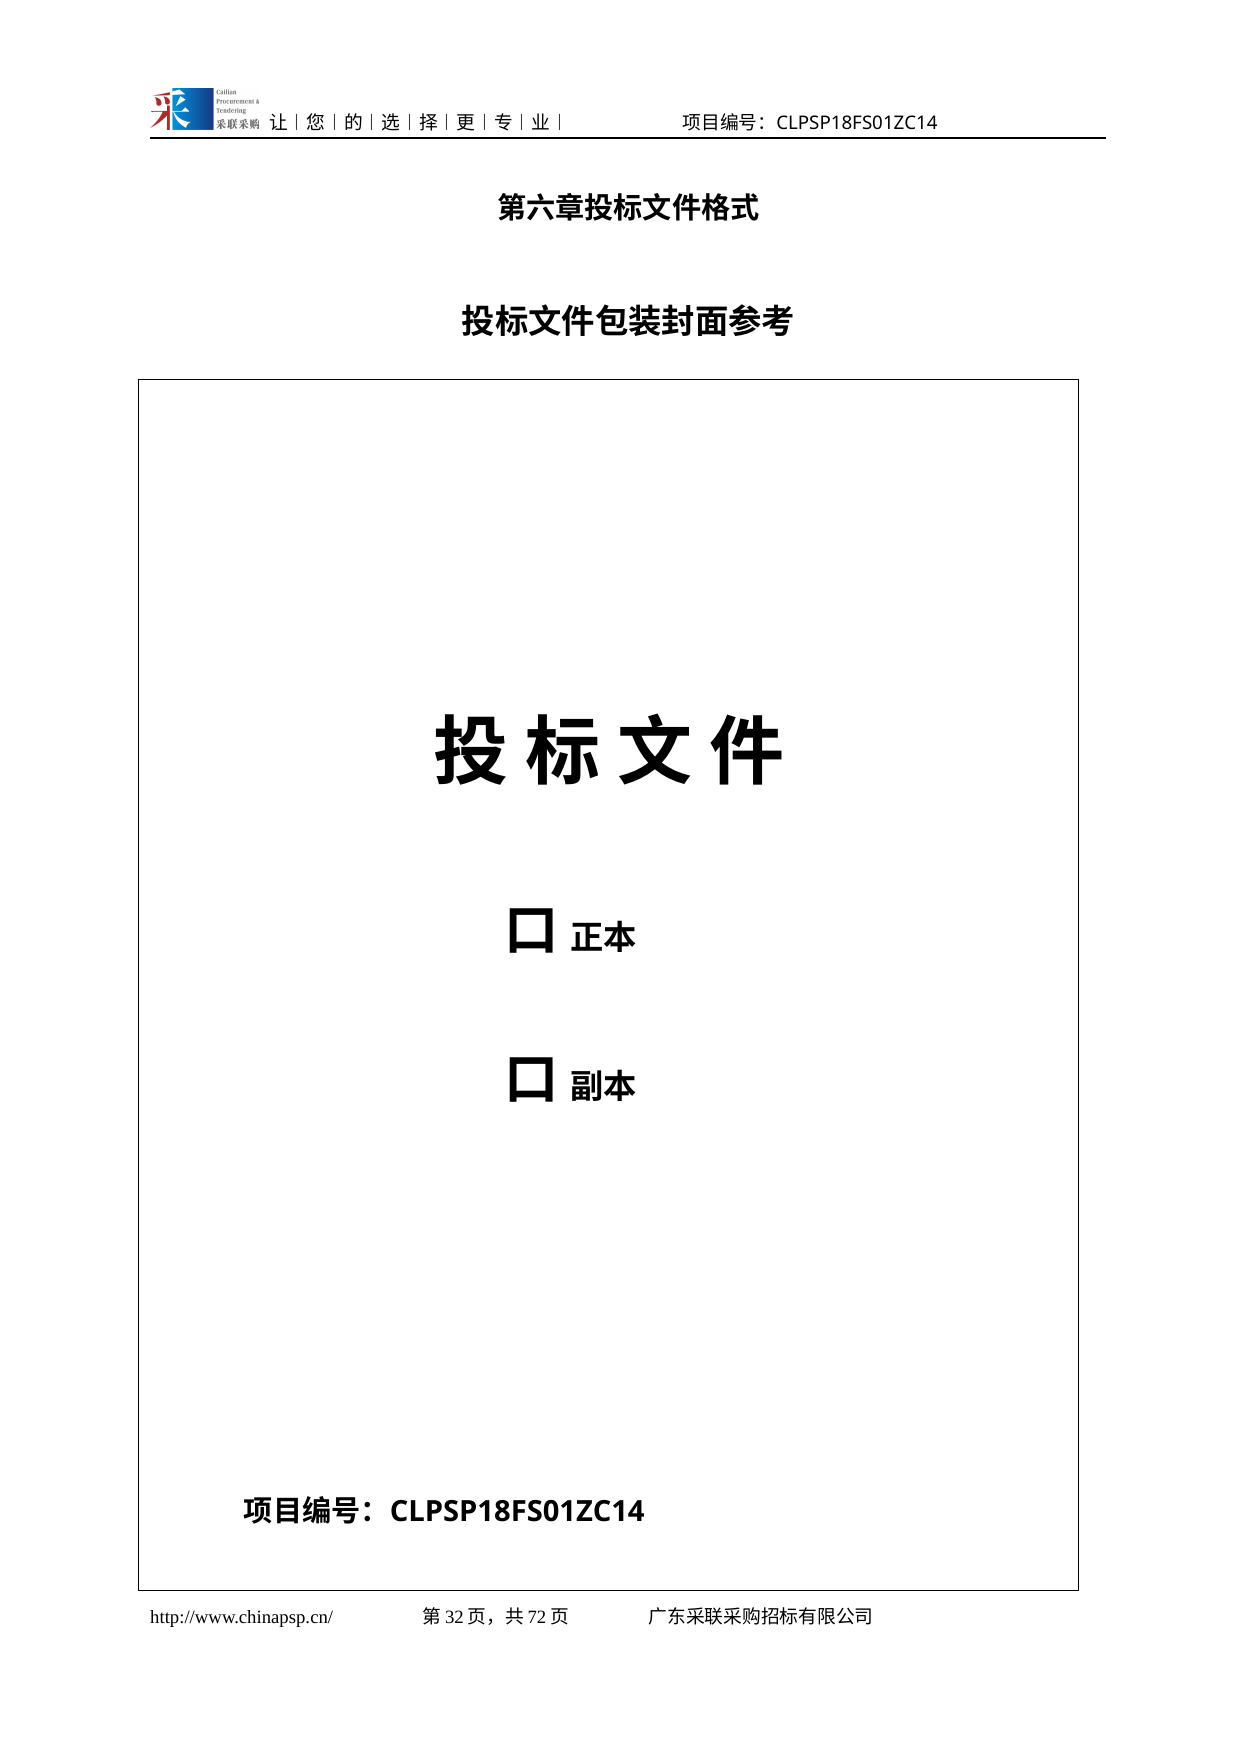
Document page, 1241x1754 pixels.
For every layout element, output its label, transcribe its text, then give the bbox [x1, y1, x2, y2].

subtitle 投标文件包装封面参考 [150, 287, 1106, 352]
picture [150, 88, 259, 130]
text 第六章投标文件格式 [150, 173, 1106, 238]
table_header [139, 380, 1078, 1590]
